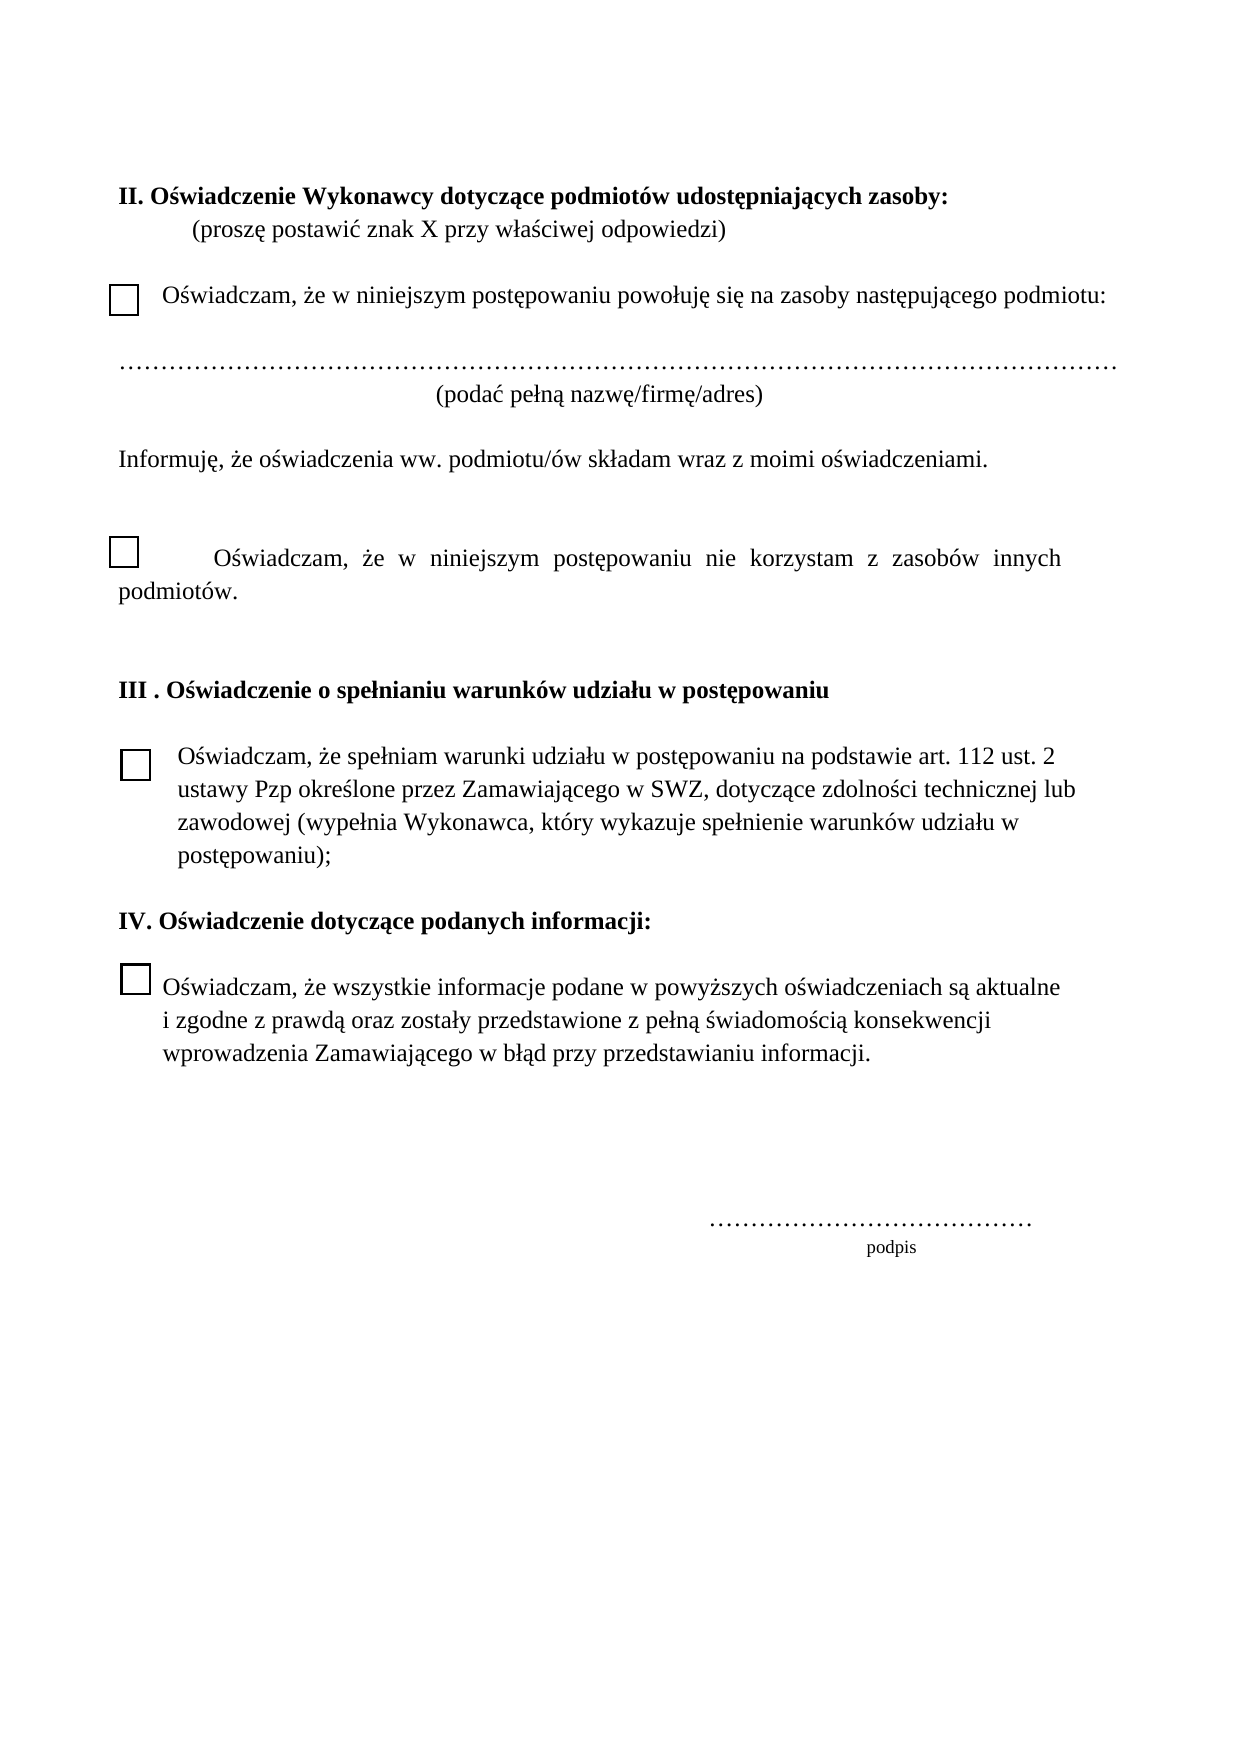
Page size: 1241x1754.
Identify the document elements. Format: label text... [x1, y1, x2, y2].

text (proszę postawić znak X przy właściwej odpowiedzi) [118, 214, 1093, 242]
list III . Oświadczenie o spełnianiu warunków udziału w postępowaniu [118, 675, 1122, 704]
text ………………………………… [176, 1203, 1122, 1232]
text Informuję, że oświadczenia ww. podmiotu/ów składam wraz z moimi oświadczeniami. [118, 444, 1063, 473]
text Oświadczam, że w niniejszym postępowaniu powołuję się na zasoby następującego podmiotu: [118, 280, 1122, 308]
text (podać pełną nazwę/firmę/adres) [118, 379, 1122, 408]
text podpis [118, 1236, 1122, 1257]
text Oświadczam, że w niniejszym postępowaniu nie korzystam z zasobów innych podmiotów. [118, 543, 1063, 605]
text IV. Oświadczenie dotyczące podanych informacji: [118, 906, 1122, 935]
text II. Oświadczenie Wykonawcy dotyczące podmiotów udostępniających zasoby: [118, 181, 1093, 209]
text Oświadczam, że spełniam warunki udziału w postępowaniu na podstawie art. 112 ust. 2 ustawy Pzp określone przez Zamawiającego w SWZ, dotyczące zdolności technicznej lub zawodowej (wypełnia Wykonawca, który wykazuje spełnienie warunków udziału w postępowaniu); [177, 741, 1122, 869]
text ………………………………………………………………………………………………………… [118, 346, 1122, 374]
list Oświadczam, że wszystkie informacje podane w powyższych oświadczeniach są aktualne i zgodne z prawdą oraz zostały przedstawione z pełną świadomością konsekwencji wprowadzenia Zamawiającego w błąd przy przedstawianiu informacji. [162, 972, 1122, 1067]
